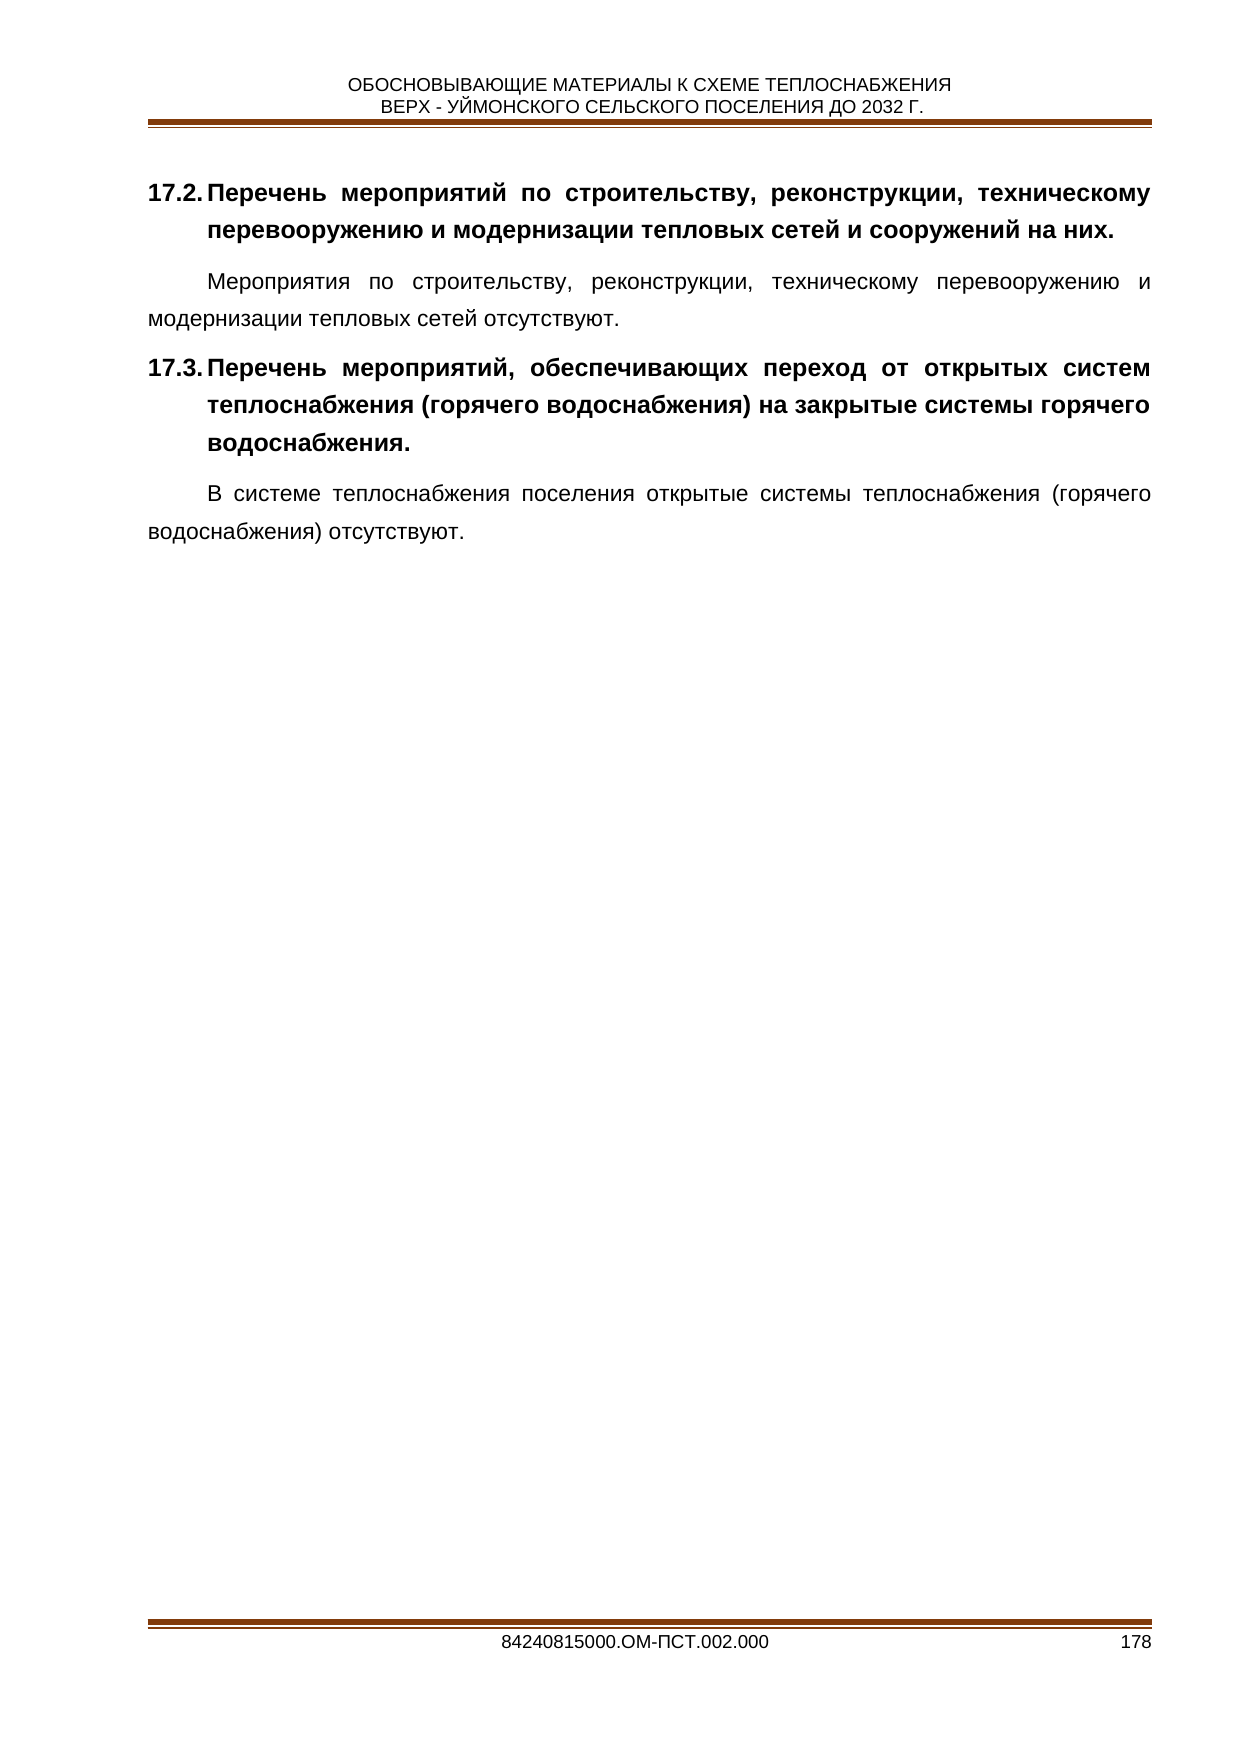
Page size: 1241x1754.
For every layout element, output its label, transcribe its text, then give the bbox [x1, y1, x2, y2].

list Перечень мероприятий, обеспечивающих переход от открытых систем теплоснабжения (горячего водоснабжения) на закрытые системы горячего водоснабжения. [148, 344, 1152, 456]
text В системе теплоснабжения поселения открытые системы теплоснабжения (горячего водоснабжения) отсутствуют. [148, 469, 1152, 544]
list Перечень мероприятий по строительству, реконструкции, техническому перевооружению и модернизации тепловых сетей и сооружений на них. [148, 169, 1152, 244]
text Мероприятия по строительству, реконструкции, техническому перевооружению и модернизации тепловых сетей отсутствуют. [148, 256, 1152, 331]
